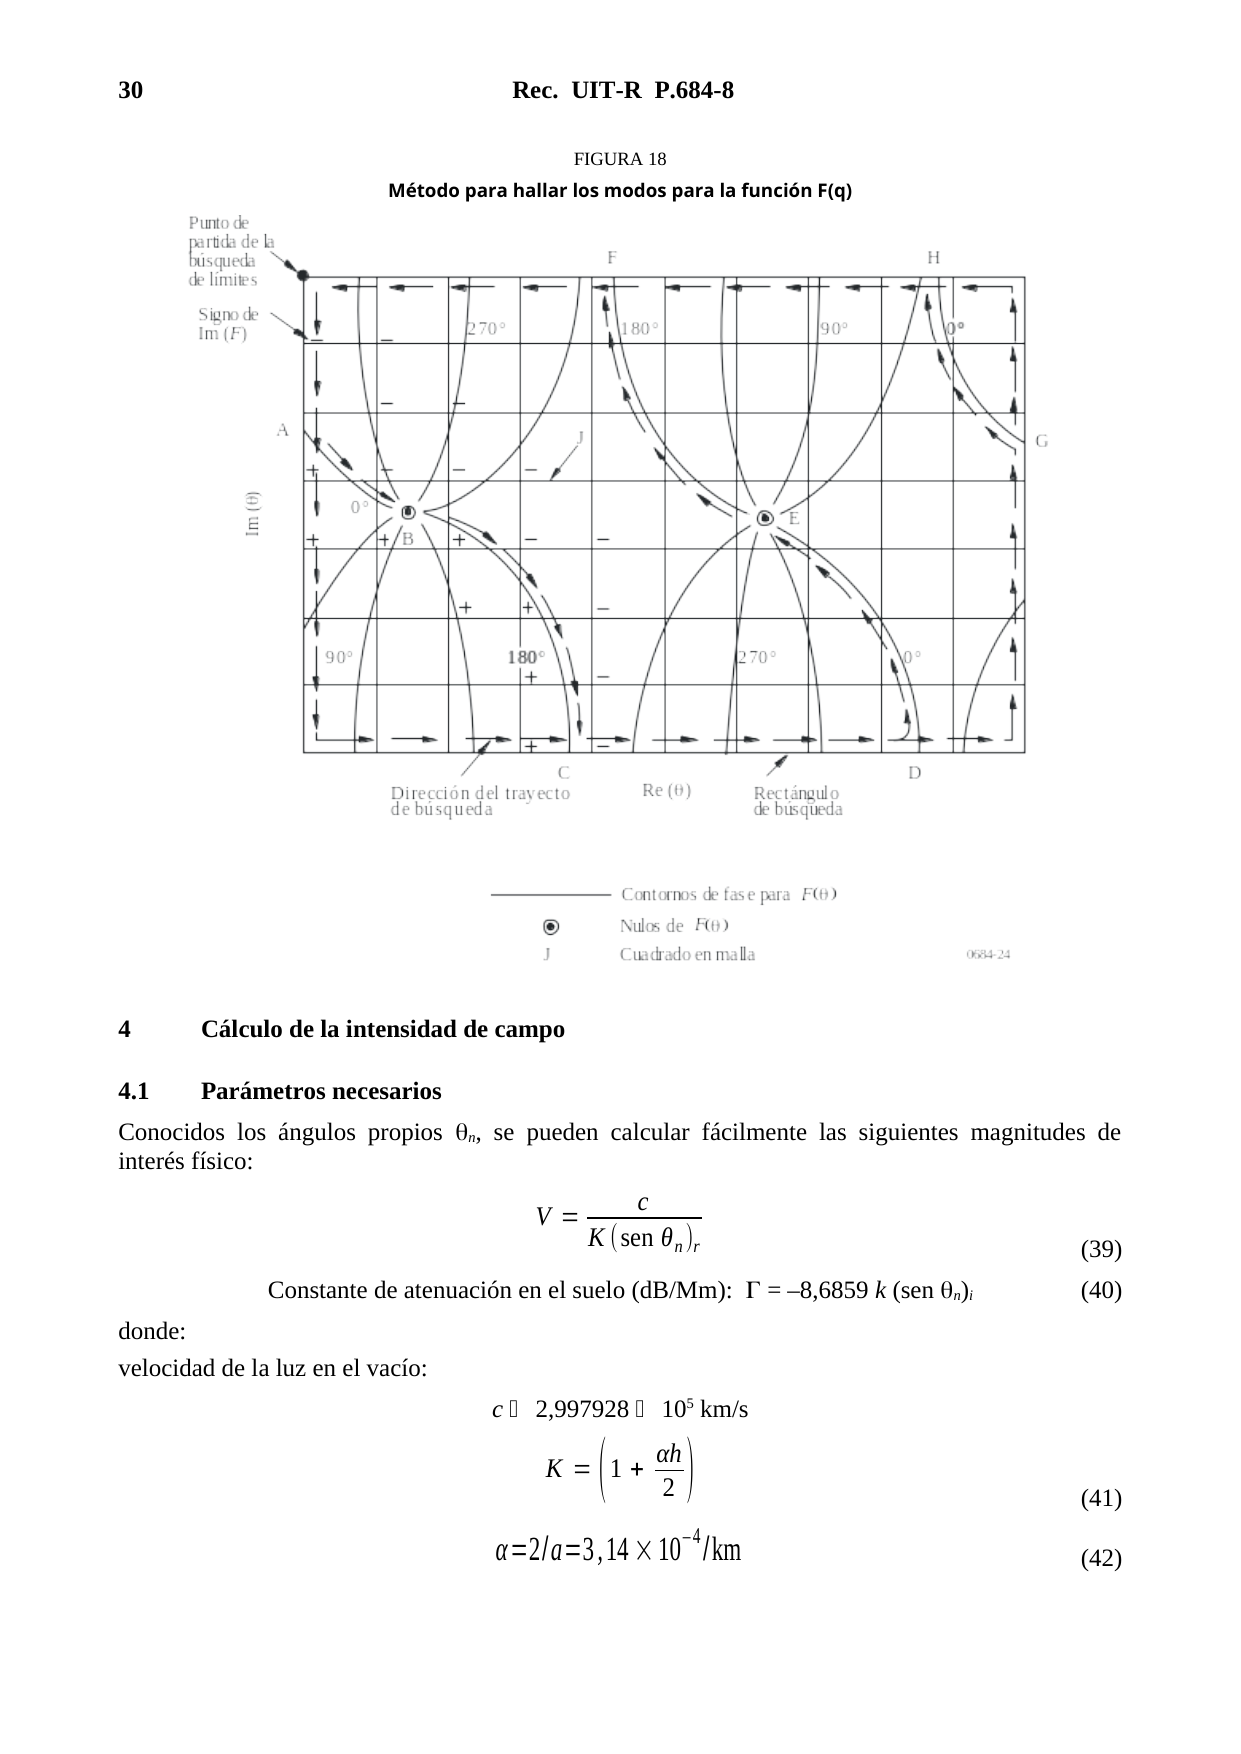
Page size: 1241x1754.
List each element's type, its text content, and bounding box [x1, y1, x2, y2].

text (41) [118, 1436, 1122, 1511]
text c  2,997928  105 km/s [118, 1394, 1122, 1423]
subtitle 4.1 Parámetros necesarios [118, 1076, 1122, 1104]
title Método para hallar los modos para la función F(q) [118, 178, 1122, 203]
text velocidad de la luz en el vacío: [118, 1353, 1122, 1382]
text (39) [118, 1187, 1122, 1262]
text Constante de atenuación en el suelo (dB/Mm): = –8,6859 k (sen n)i (40) [118, 1275, 1122, 1304]
subtitle 4 Cálculo de la intensidad de campo [118, 1014, 1122, 1042]
text (42) [118, 1524, 1122, 1572]
text FIGURA 18 [118, 148, 1122, 169]
text donde: [118, 1316, 1122, 1345]
text Conocidos los ángulos propios n, se pueden calcular fácilmente las siguientes magnitudes de interés físico: [118, 1117, 1122, 1174]
